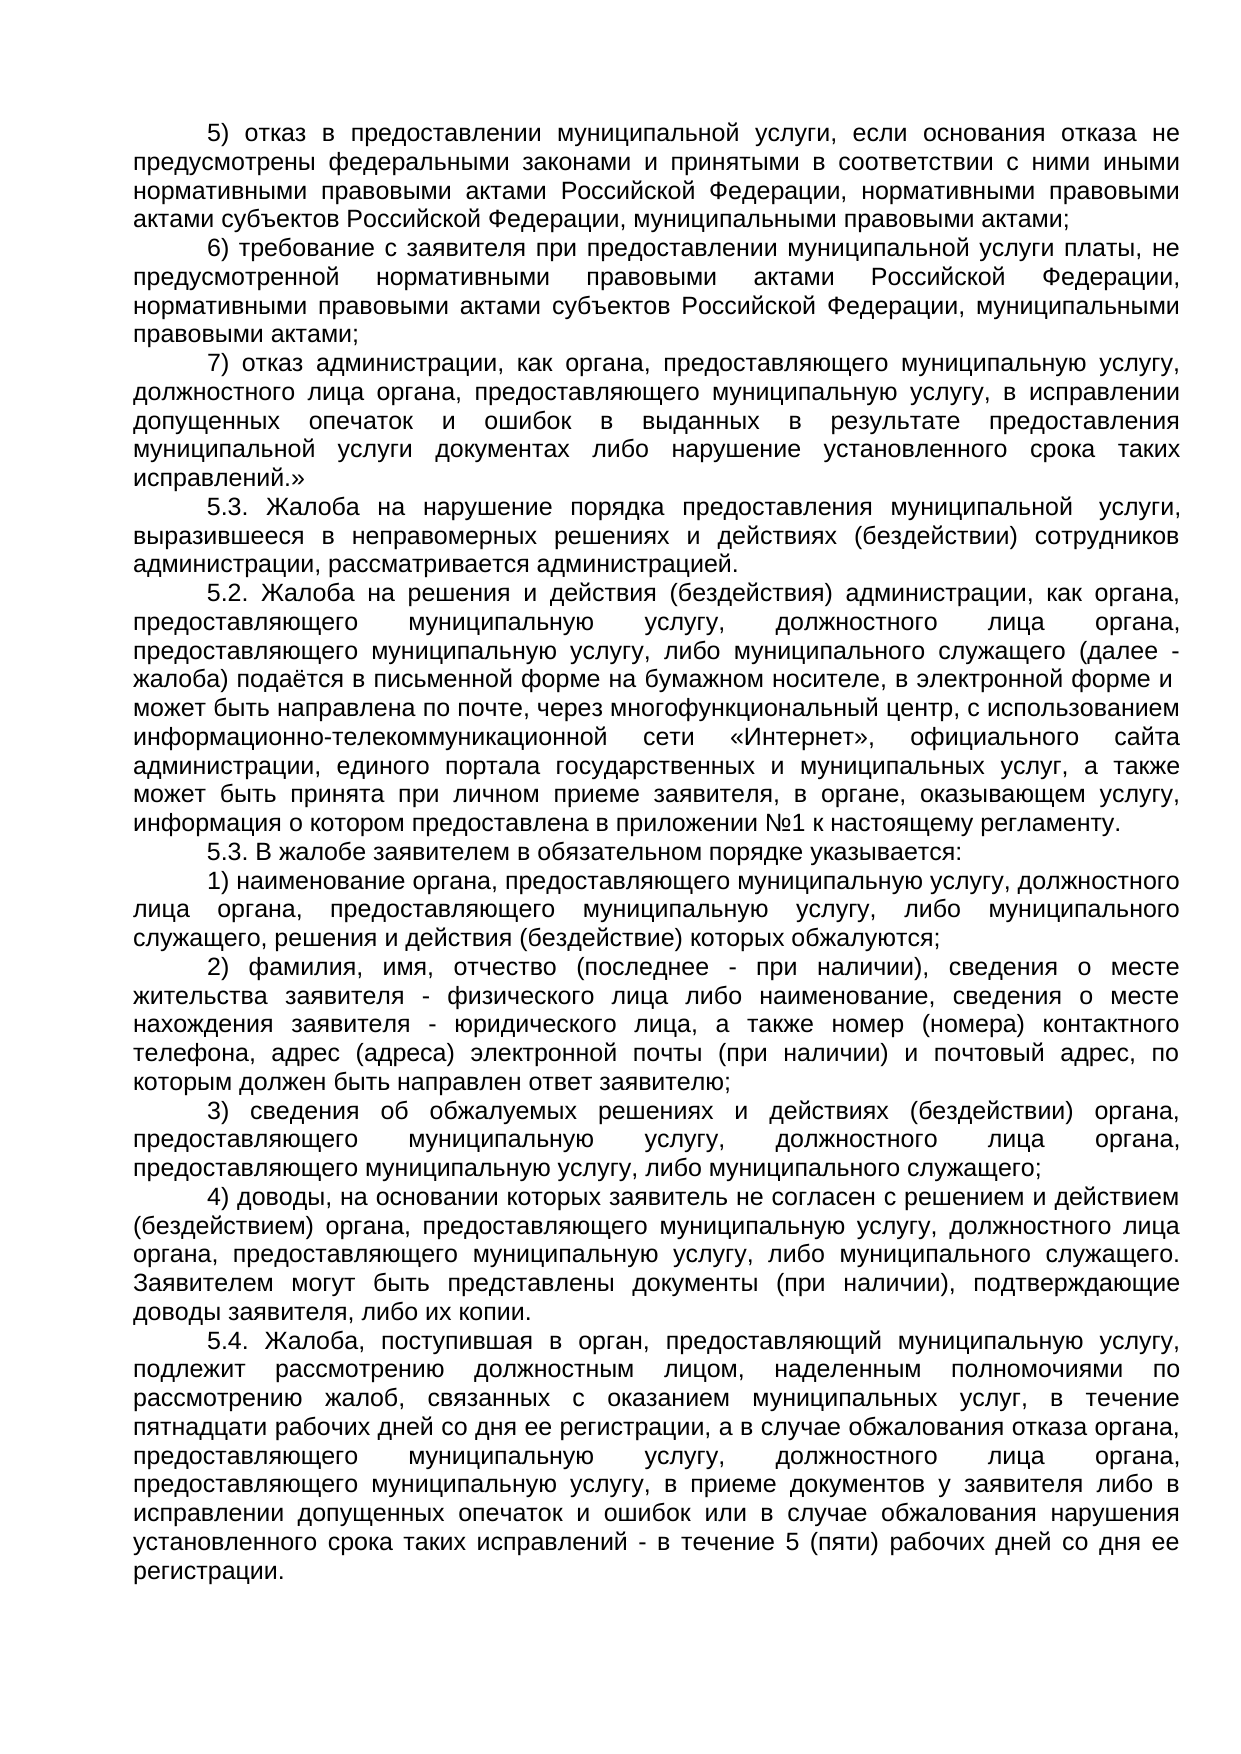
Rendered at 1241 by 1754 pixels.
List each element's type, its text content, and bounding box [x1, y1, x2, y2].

text 5.2. Жалоба на решения и действия (бездействия) администрации, как органа, предоставляющего муниципальную услугу, должностного лица органа, предоставляющего муниципальную услугу, либо муниципального служащего (далее - жалоба) подаётся в письменной форме на бумажном носителе, в электронной форме и может быть направлена по почте, через многофункциональный центр, с использованием информационно-телекоммуникационной сети «Интернет», официального сайта администрации, единого портала государственных и муниципальных услуг, а также может быть принята при личном приеме заявителя, в органе, оказывающем услугу, информация о котором предоставлена в приложении №1 к настоящему регламенту. [133, 578, 1181, 837]
text 6) требование с заявителя при предоставлении муниципальной услуги платы, не предусмотренной нормативными правовыми актами Российской Федерации, нормативными правовыми актами субъектов Российской Федерации, муниципальными правовыми актами; [133, 233, 1181, 348]
text 1) наименование органа, предоставляющего муниципальную услугу, должностного лица органа, предоставляющего муниципальную услугу, либо муниципального служащего, решения и действия (бездействие) которых обжалуются; [133, 866, 1181, 952]
text 3) сведения об обжалуемых решениях и действиях (бездействии) органа, предоставляющего муниципальную услугу, должностного лица органа, предоставляющего муниципальную услугу, либо муниципального служащего; [133, 1096, 1181, 1182]
text 7) отказ администрации, как органа, предоставляющего муниципальную услугу, должностного лица органа, предоставляющего муниципальную услугу, в исправлении допущенных опечаток и ошибок в выданных в результате предоставления муниципальной услуги документах либо нарушение установленного срока таких исправлений.» [133, 348, 1181, 492]
text 5.3. Жалоба на нарушение порядка предоставления муниципальной услуги, выразившееся в неправомерных решениях и действиях (бездействии) сотрудников администрации, рассматривается администрацией. [133, 492, 1181, 578]
text 2) фамилия, имя, отчество (последнее - при наличии), сведения о месте жительства заявителя - физического лица либо наименование, сведения о месте нахождения заявителя - юридического лица, а также номер (номера) контактного телефона, адрес (адреса) электронной почты (при наличии) и почтовый адрес, по которым должен быть направлен ответ заявителю; [133, 952, 1181, 1096]
text 4) доводы, на основании которых заявитель не согласен с решением и действием (бездействием) органа, предоставляющего муниципальную услугу, должностного лица органа, предоставляющего муниципальную услугу, либо муниципального служащего. Заявителем могут быть представлены документы (при наличии), подтверждающие доводы заявителя, либо их копии. [133, 1182, 1181, 1326]
text 5.3. В жалобе заявителем в обязательном порядке указывается: [133, 837, 1181, 866]
text 5.4. Жалоба, поступившая в орган, предоставляющий муниципальную услугу, подлежит рассмотрению должностным лицом, наделенным полномочиями по рассмотрению жалоб, связанных с оказанием муниципальных услуг, в течение пятнадцати рабочих дней со дня ее регистрации, а в случае обжалования отказа органа, предоставляющего муниципальную услугу, должностного лица органа, предоставляющего муниципальную услугу, в приеме документов у заявителя либо в исправлении допущенных опечаток и ошибок или в случае обжалования нарушения установленного срока таких исправлений - в течение 5 (пяти) рабочих дней со дня ее регистрации. [133, 1326, 1181, 1584]
text 5) отказ в предоставлении муниципальной услуги, если основания отказа не предусмотрены федеральными законами и принятыми в соответствии с ними иными нормативными правовыми актами Российской Федерации, нормативными правовыми актами субъектов Российской Федерации, муниципальными правовыми актами; [133, 118, 1181, 233]
